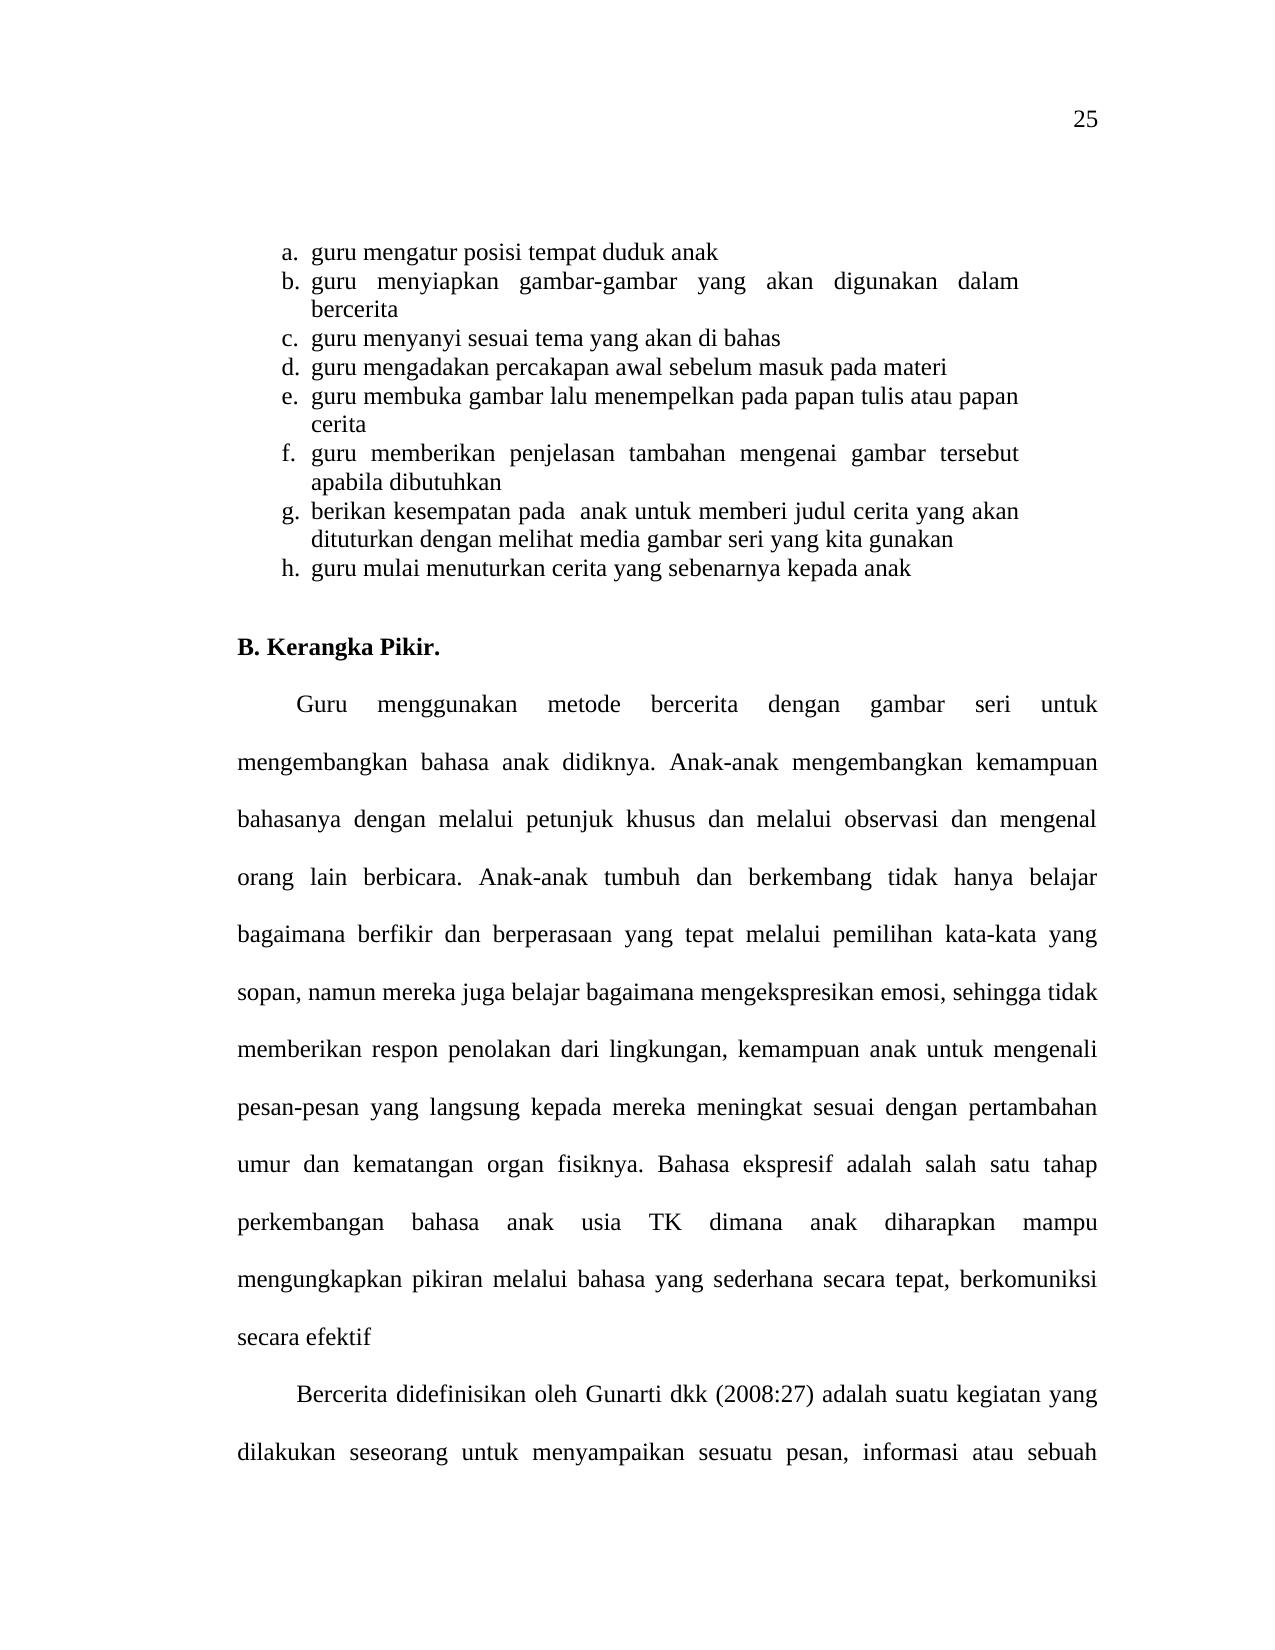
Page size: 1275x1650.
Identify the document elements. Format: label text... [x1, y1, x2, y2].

list guru menyiapkan gambar-gambar yang akan digunakan dalam bercerita [281, 266, 1019, 323]
list Kerangka Pikir. [237, 632, 1098, 660]
list guru mengadakan percakapan awal sebelum masuk pada materi [281, 352, 1019, 381]
list guru menyanyi sesuai tema yang akan di bahas [281, 323, 1019, 352]
list guru memberikan penjelasan tambahan mengenai gambar tersebut apabila dibutuhkan [281, 438, 1019, 496]
list guru mengatur posisi tempat duduk anak [281, 237, 1019, 266]
list guru mulai menuturkan cerita yang sebenarnya kepada anak [281, 553, 1019, 582]
list berikan kesempatan pada anak untuk memberi judul cerita yang akan dituturkan dengan melihat media gambar seri yang kita gunakan [281, 496, 1019, 553]
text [237, 1379, 1098, 1465]
text Guru menggunakan metode bercerita dengan gambar seri untuk mengembangkan bahasa anak didiknya. Anak-anak mengembangkan kemampuan bahasanya dengan melalui petunjuk khusus dan melalui observasi dan mengenal orang lain berbicara. Anak-anak tumbuh dan berkembang tidak hanya belajar bagaimana berfikir dan berperasaan yang tepat melalui pemilihan kata-kata yang sopan, namun mereka juga belajar bagaimana mengekspresikan emosi, sehingga tidak memberikan respon penolakan dari lingkungan, kemampuan anak untuk mengenali pesan-pesan yang langsung kepada mereka meningkat sesuai dengan pertambahan umur dan kematangan organ fisiknya. Bahasa ekspresif adalah salah satu tahap perkembangan bahasa anak usia TK dimana anak diharapkan mampu mengungkapkan pikiran melalui bahasa yang sederhana secara tepat, berkomuniksi secara efektif [237, 689, 1098, 1350]
list guru membuka gambar lalu menempelkan pada papan tulis atau papan cerita [281, 381, 1019, 438]
